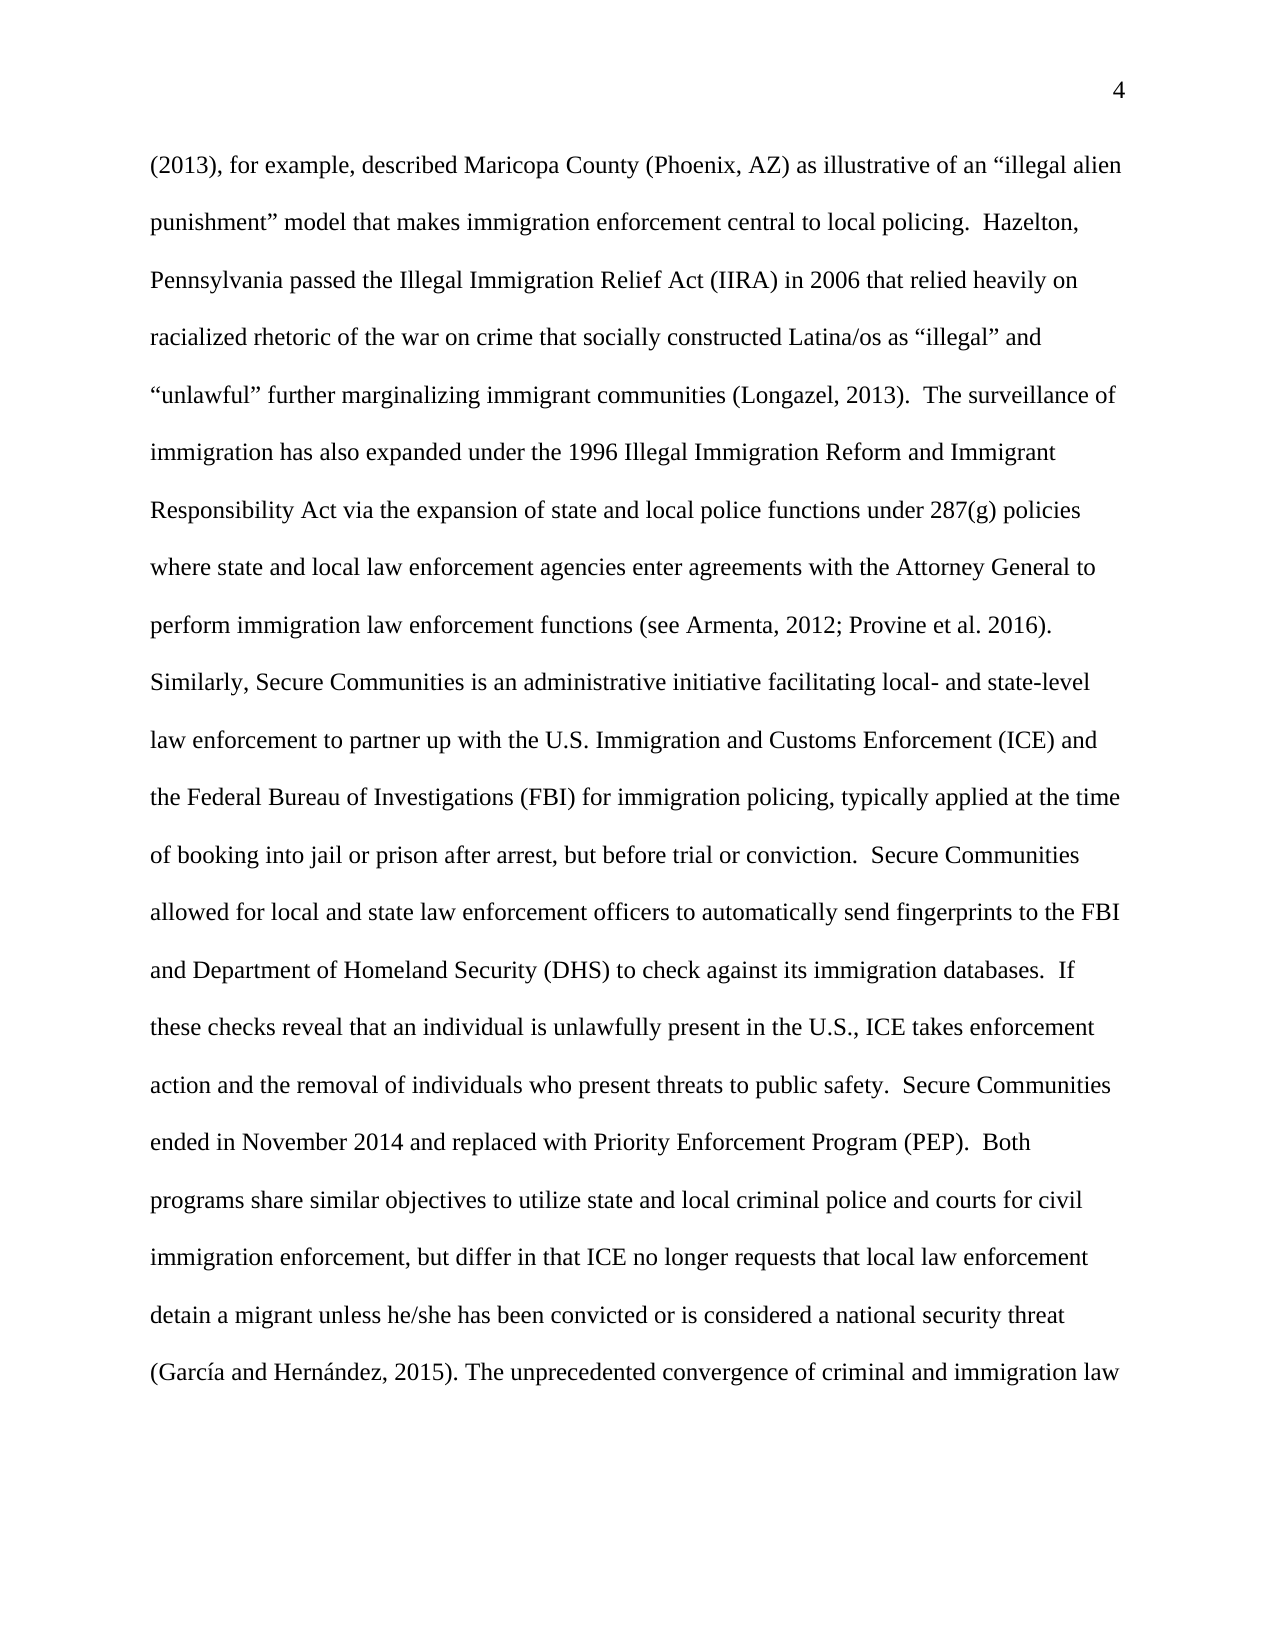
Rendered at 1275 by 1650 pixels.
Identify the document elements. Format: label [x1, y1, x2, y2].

text [150, 150, 1125, 1386]
